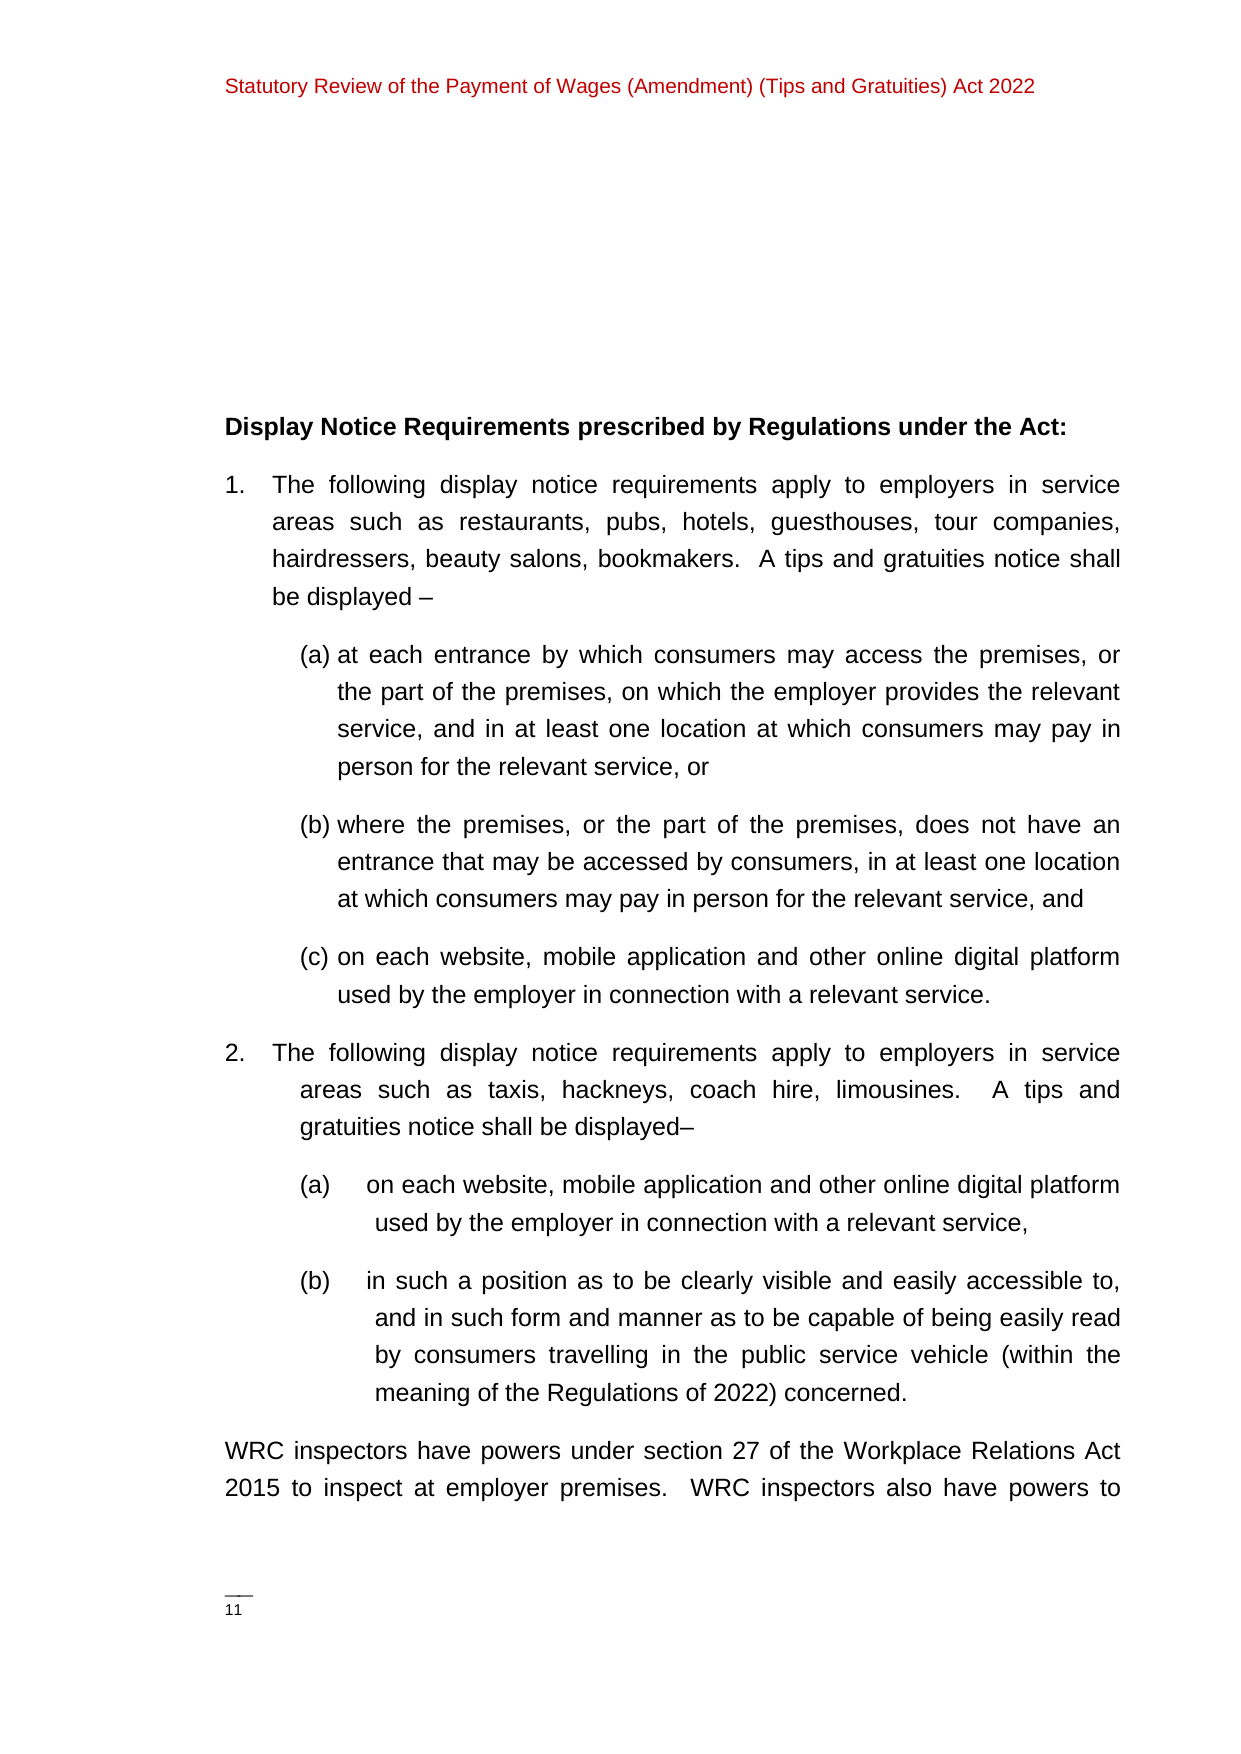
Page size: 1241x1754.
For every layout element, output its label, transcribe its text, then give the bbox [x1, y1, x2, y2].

text (b) where the premises, or the part of the premises, does not have an entrance that may be accessed by consumers, in at least one location at which consumers may pay in person for the relevant service, and [299, 810, 1122, 913]
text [224, 1436, 1122, 1502]
text 2. The following display notice requirements apply to employers in service areas such as taxis, hackneys, coach hire, limousines. A tips and gratuities notice shall be displayed– [224, 1038, 1122, 1141]
text (a) on each website, mobile application and other online digital platform used by the employer in connection with a relevant service, [299, 1171, 1122, 1237]
text (a) at each entrance by which consumers may access the premises, or the part of the premises, on which the employer provides the relevant service, and in at least one location at which consumers may pay in person for the relevant service, or [299, 640, 1122, 780]
text (b) in such a position as to be clearly visible and easily accessible to, and in such form and manner as to be capable of being easily read by consumers travelling in the public service vehicle (within the meaning of the Regulations of 2022) concerned. [299, 1266, 1122, 1407]
text (c) on each website, mobile application and other online digital platform used by the employer in connection with a relevant service. [299, 942, 1122, 1008]
text Display Notice Requirements prescribed by Regulations under the Act: [224, 412, 1122, 440]
text 1. The following display notice requirements apply to employers in service areas such as restaurants, pubs, hotels, guesthouses, tour companies, hairdressers, beauty salons, bookmakers. A tips and gratuities notice shall be displayed – [224, 470, 1122, 610]
